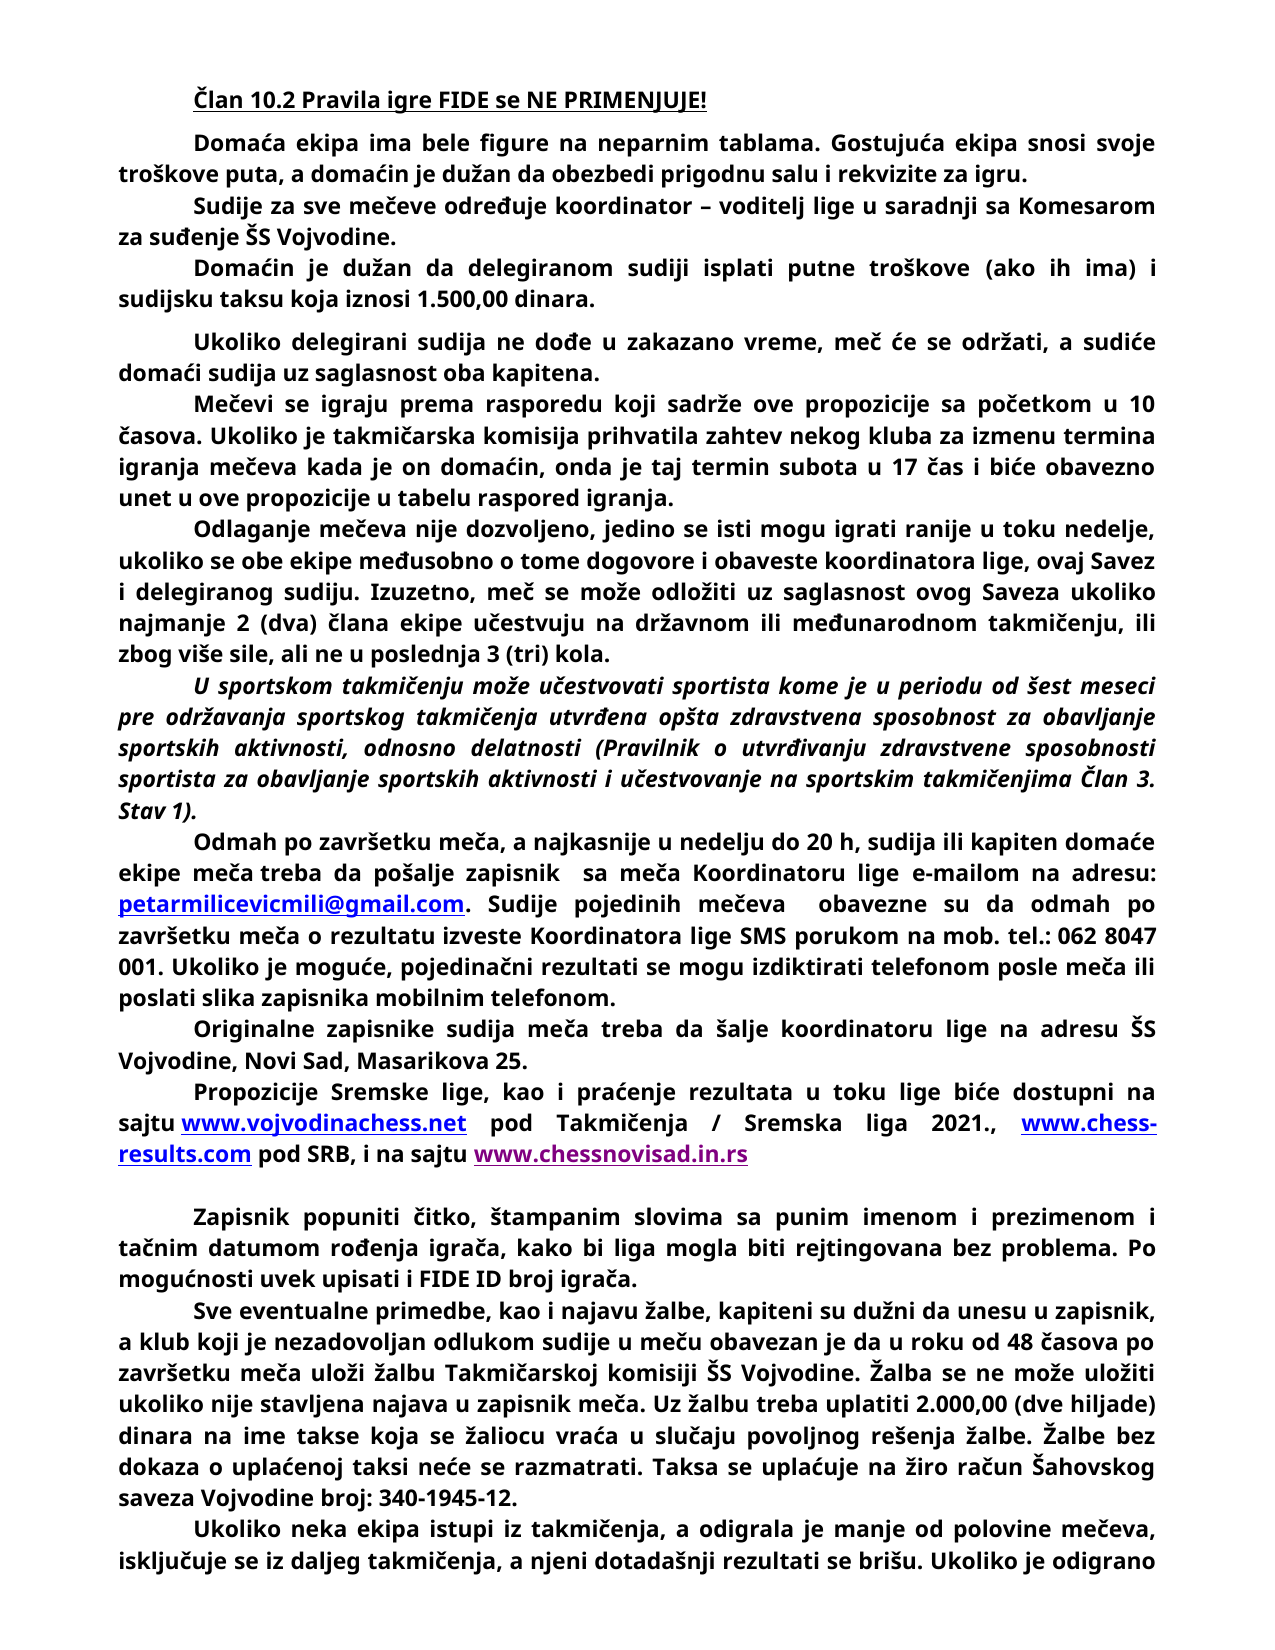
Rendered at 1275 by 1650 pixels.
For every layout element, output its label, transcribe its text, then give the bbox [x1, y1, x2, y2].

text Član 10.2 Pravila igre FIDE se NE PRIMENJUJE! [118, 84, 1157, 116]
text U sportskom takmičenju može učestvovati sportista kome je u periodu od šest meseci pre održavanja sportskog takmičenja utvrđena opšta zdravstvena sposobnost za obavljanje sportskih aktivnosti, odnosno delatnosti (Pravilnik o utvrđivanju zdravstvene sposobnosti sportista za obavljanje sportskih aktivnosti i učestvovanje na sportskim takmičenjima Član 3. Stav 1). [118, 670, 1157, 826]
text Odlaganje mečeva nije dozvoljeno, jedino se isti mogu igrati ranije u toku nedelje, ukoliko se obe ekipe međusobno o tome dogovore i obaveste koordinatora lige, ovaj Savez i delegiranog sudiju. Izuzetno, meč se može odložiti uz saglasnost ovog Saveza ukoliko najmanje 2 (dva) člana ekipe učestvuju na državnom ili međunarodnom takmičenju, ili zbog više sile, ali ne u poslednja 3 (tri) kola. [118, 513, 1157, 670]
text Originalne zapisnike sudija meča treba da šalje koordinatoru lige na adresu ŠS Vojvodine, Novi Sad, Masarikova 25. [118, 1013, 1157, 1076]
text Sve eventualne primedbe, kao i najavu žalbe, kapiteni su dužni da unesu u zapisnik, a klub koji je nezadovoljan odlukom sudije u meču obavezan je da u roku od 48 časova po završetku meča uloži žalbu Takmičarskoj komisiji ŠS Vojvodine. Žalba se ne može uložiti ukoliko nije stavljena najava u zapisnik meča. Uz žalbu treba uplatiti 2.000,00 (dve hiljade) dinara na ime takse koja se žaliocu vraća u slučaju povoljnog rešenja žalbe. Žalbe bez dokaza o uplaćenoj taksi neće se razmatrati. Taksa se uplaćuje na žiro račun Šahovskog saveza Vojvodine broj: 340-1945-12. [118, 1295, 1157, 1513]
text Zapisnik popuniti čitko, štampanim slovima sa punim imenom i prezimenom i tačnim datumom rođenja igrača, kako bi liga mogla biti rejtingovana bez problema. Po mogućnosti uvek upisati i FIDE ID broj igrača. [118, 1201, 1157, 1295]
text Propozicije Sremske lige, kao i praćenje rezultata u toku lige biće dostupni na sajtu www.vojvodinachess.net pod Takmičenja / Sremska liga 2021., www.chess-results.com pod SRB, i na sajtu www.chessnovisad.in.rs [118, 1076, 1157, 1170]
text Domaća ekipa ima bele figure na neparnim tablama. Gostujuća ekipa snosi svoje troškove puta, a domaćin je dužan da obezbedi prigodnu salu i rekvizite za igru. [118, 127, 1157, 189]
text Domaćin je dužan da delegiranom sudiji isplati putne troškove (ako ih ima) i sudijsku taksu koja iznosi 1.500,00 dinara. [118, 252, 1157, 314]
text Odmah po završetku meča, a najkasnije u nedelju do 20 h, sudija ili kapiten domaće ekipe meča treba da pošalje zapisnik sa meča Koordinatoru lige e-mailom na adresu: petarmilicevicmili@gmail.com. Sudije pojedinih mečeva obavezne su da odmah po završetku meča o rezultatu izveste Koordinatora lige SMS porukom na mob. tel.: 062 8047 001. Ukoliko je moguće, pojedinačni rezultati se mogu izdiktirati telefonom posle meča ili poslati slika zapisnika mobilnim telefonom. [118, 826, 1157, 1013]
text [118, 1513, 1157, 1576]
text Sudije za sve mečeve određuje koordinator – voditelj lige u saradnji sa Komesarom za suđenje ŠS Vojvodine. [118, 189, 1157, 252]
text Mečevi se igraju prema rasporedu koji sadrže ove propozicije sa početkom u 10 časova. Ukoliko je takmičarska komisija prihvatila zahtev nekog kluba za izmenu termina igranja mečeva kada je on domaćin, onda je taj termin subota u 17 čas i biće obavezno unet u ove propozicije u tabelu raspored igranja. [118, 388, 1157, 513]
text Ukoliko delegirani sudija ne dođe u zakazano vreme, meč će se održati, a sudiće domaći sudija uz saglasnost oba kapitena. [118, 326, 1157, 388]
